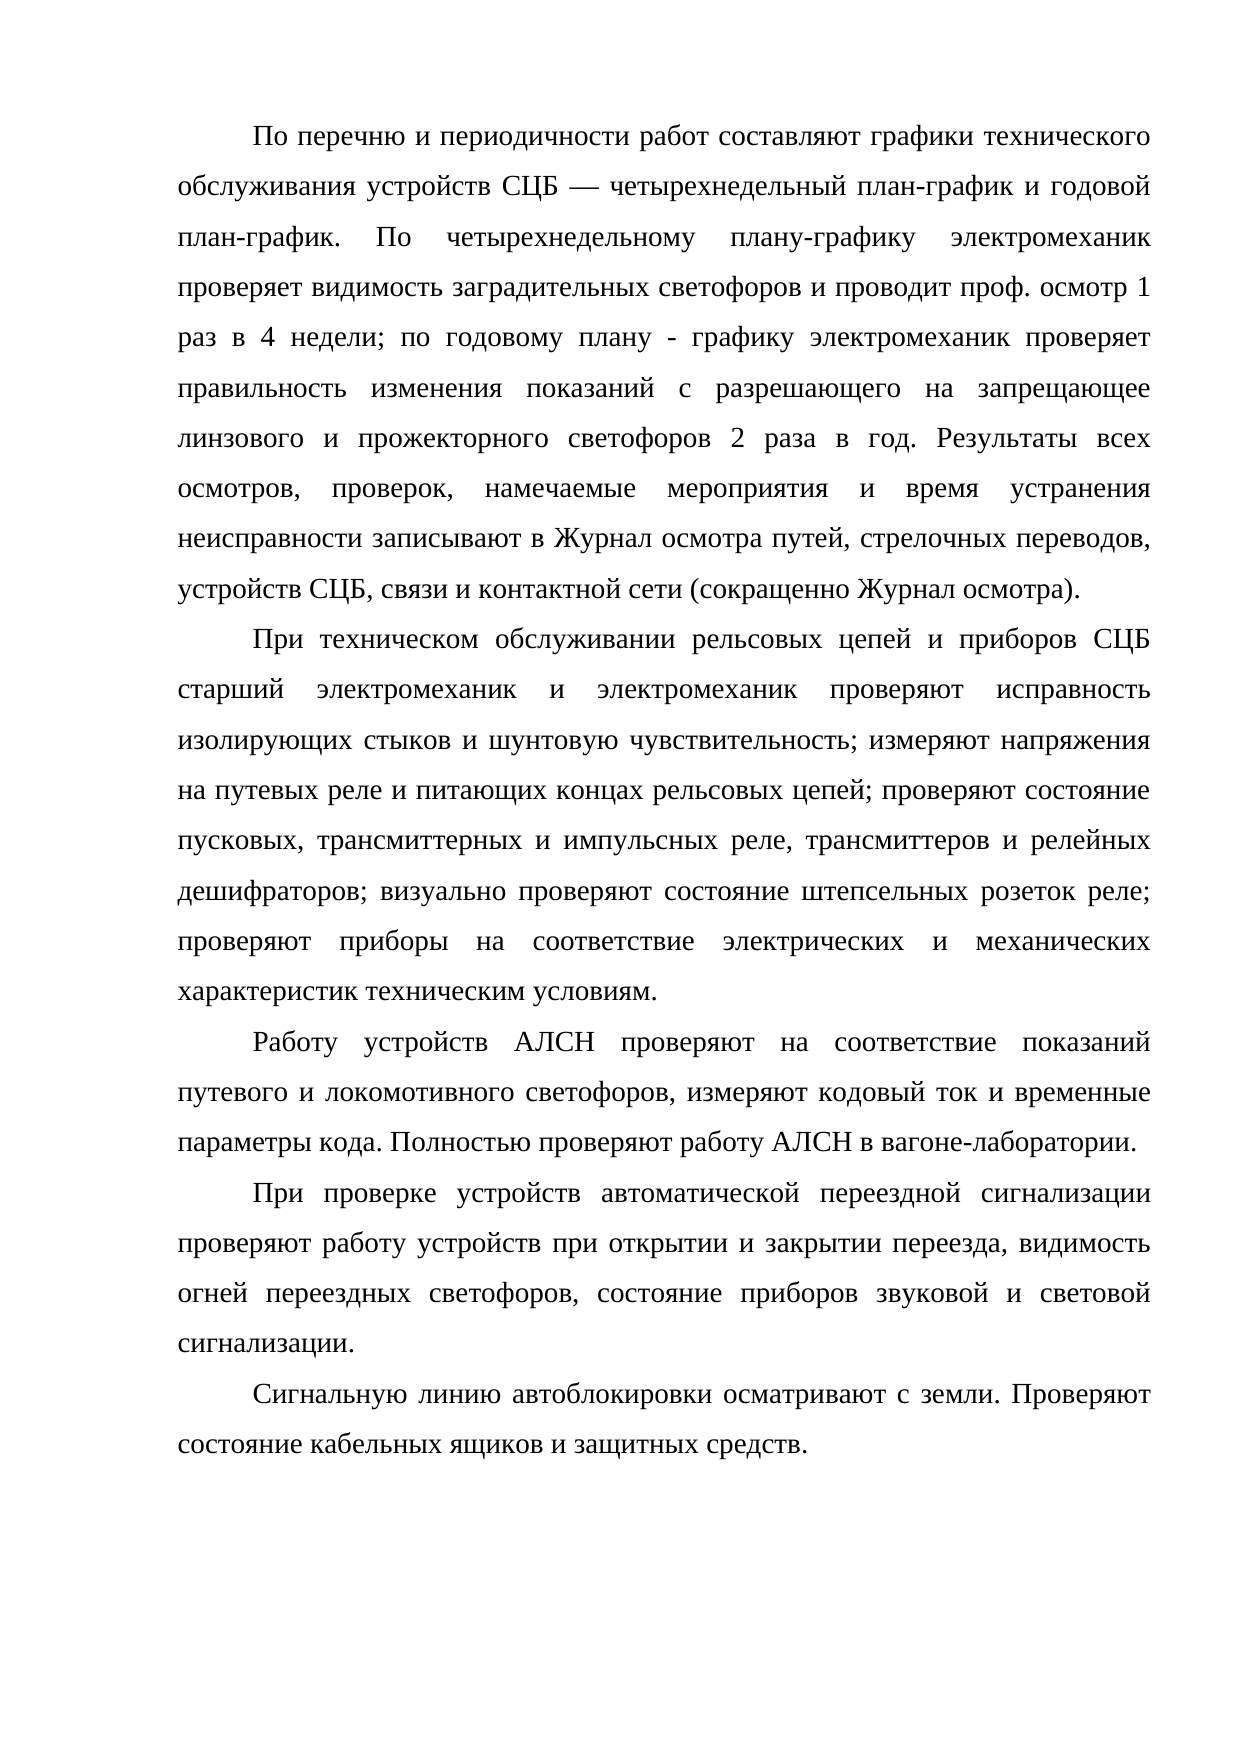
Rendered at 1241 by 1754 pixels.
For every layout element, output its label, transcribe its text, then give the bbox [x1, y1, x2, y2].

text При проверке устройств автоматической переездной сигнализации проверяют работу устройств при открытии и закрытии переезда, видимость огней переездных светофоров, состояние приборов звуковой и световой сигнализации. [177, 1175, 1152, 1359]
text По перечню и периодичности работ составляют графики технического обслуживания устройств СЦБ — четырехнедельный план-график и годовой план-график. По четырехнедельному плану-графику электромеханик проверяет видимость заградительных светофоров и проводит проф. осмотр 1 раз в 4 недели; по годовому плану - графику электромеханик проверяет правильность изменения показаний с разрешающего на запрещающее линзового и прожекторного светофоров 2 раза в год. Результаты всех осмотров, проверок, намечаемые мероприятия и время устранения неисправности записывают в Журнал осмотра путей, стрелочных переводов, устройств СЦБ, связи и контактной сети (сокращенно Журнал осмотра). [177, 118, 1152, 604]
text Работу устройств АЛСН проверяют на соответствие показаний путевого и локомотивного светофоров, измеряют кодовый ток и временные параметры кода. Полностью проверяют работу АЛСН в вагоне-лаборатории. [177, 1024, 1152, 1158]
text Сигнальную линию автоблокировки осматривают с земли. Проверяют состояние кабельных ящиков и защитных средств. [177, 1376, 1152, 1460]
text При техническом обслуживании рельсовых цепей и приборов СЦБ старший электромеханик и электромеханик проверяют исправность изолирующих стыков и шунтовую чувствительность; измеряют напряжения на путевых реле и питающих концах рельсовых цепей; проверяют состояние пусковых, трансмиттерных и импульсных реле, трансмиттеров и релейных дешифраторов; визуально проверяют состояние штепсельных розеток реле; проверяют приборы на соответствие электрических и механических характеристик техническим условиям. [177, 621, 1152, 1007]
